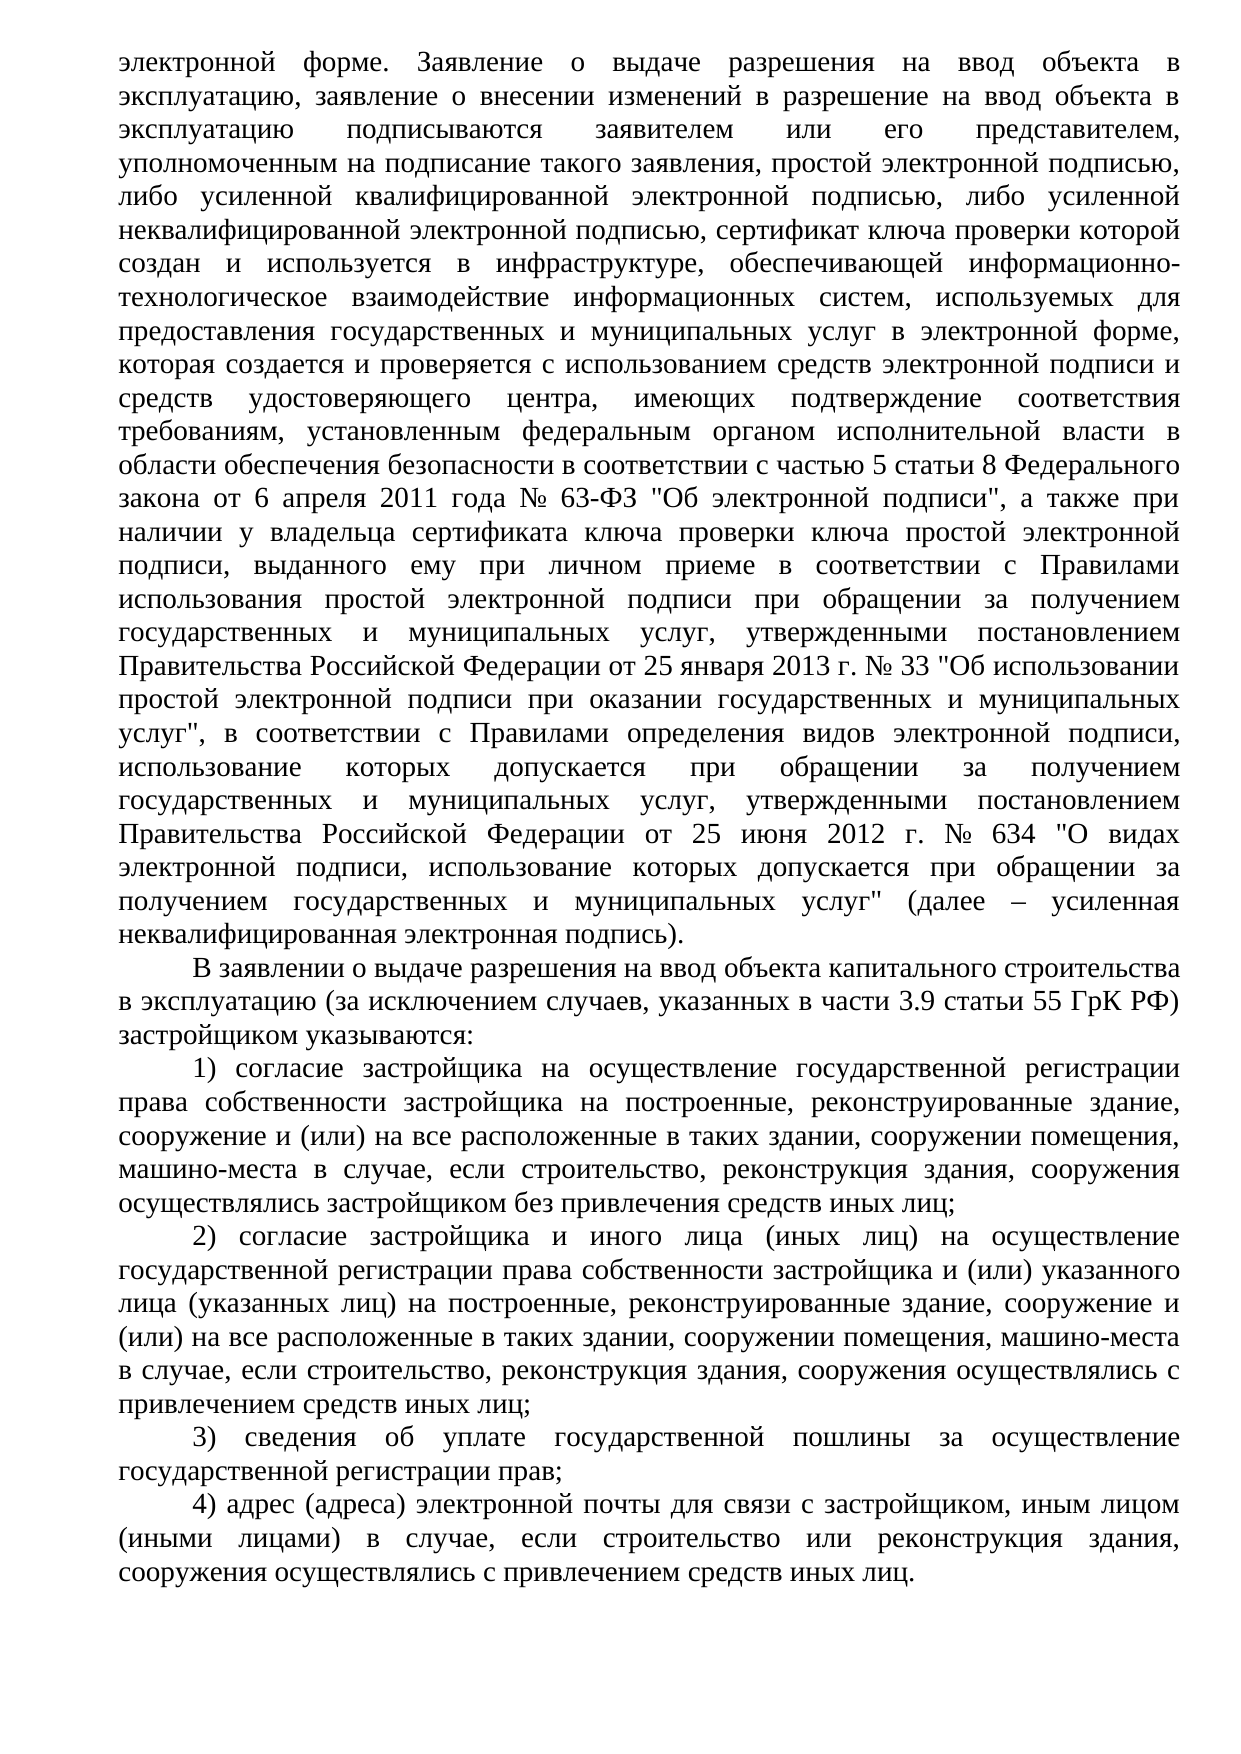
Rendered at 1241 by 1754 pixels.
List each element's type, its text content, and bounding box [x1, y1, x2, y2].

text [118, 44, 1181, 950]
text 2) согласие застройщика и иного лица (иных лиц) на осуществление государственной регистрации права собственности застройщика и (или) указанного лица (указанных лиц) на построенные, реконструированные здание, сооружение и (или) на все расположенные в таких здании, сооружении помещения, машино-места в случае, если строительство, реконструкция здания, сооружения осуществлялись с привлечением средств иных лиц; [118, 1218, 1181, 1419]
text В заявлении о выдаче разрешения на ввод объекта капитального строительства в эксплуатацию (за исключением случаев, указанных в части 3.9 статьи 55 ГрК РФ) застройщиком указываются: [118, 950, 1181, 1051]
text 3) сведения об уплате государственной пошлины за осуществление государственной регистрации прав; [118, 1419, 1181, 1487]
text 1) согласие застройщика на осуществление государственной регистрации права собственности застройщика на построенные, реконструированные здание, сооружение и (или) на все расположенные в таких здании, сооружении помещения, машино-места в случае, если строительство, реконструкция здания, сооружения осуществлялись застройщиком без привлечения средств иных лиц; [118, 1051, 1181, 1218]
text 4) адрес (адреса) электронной почты для связи с застройщиком, иным лицом (иными лицами) в случае, если строительство или реконструкция здания, сооружения осуществлялись с привлечением средств иных лиц. [118, 1487, 1181, 1587]
